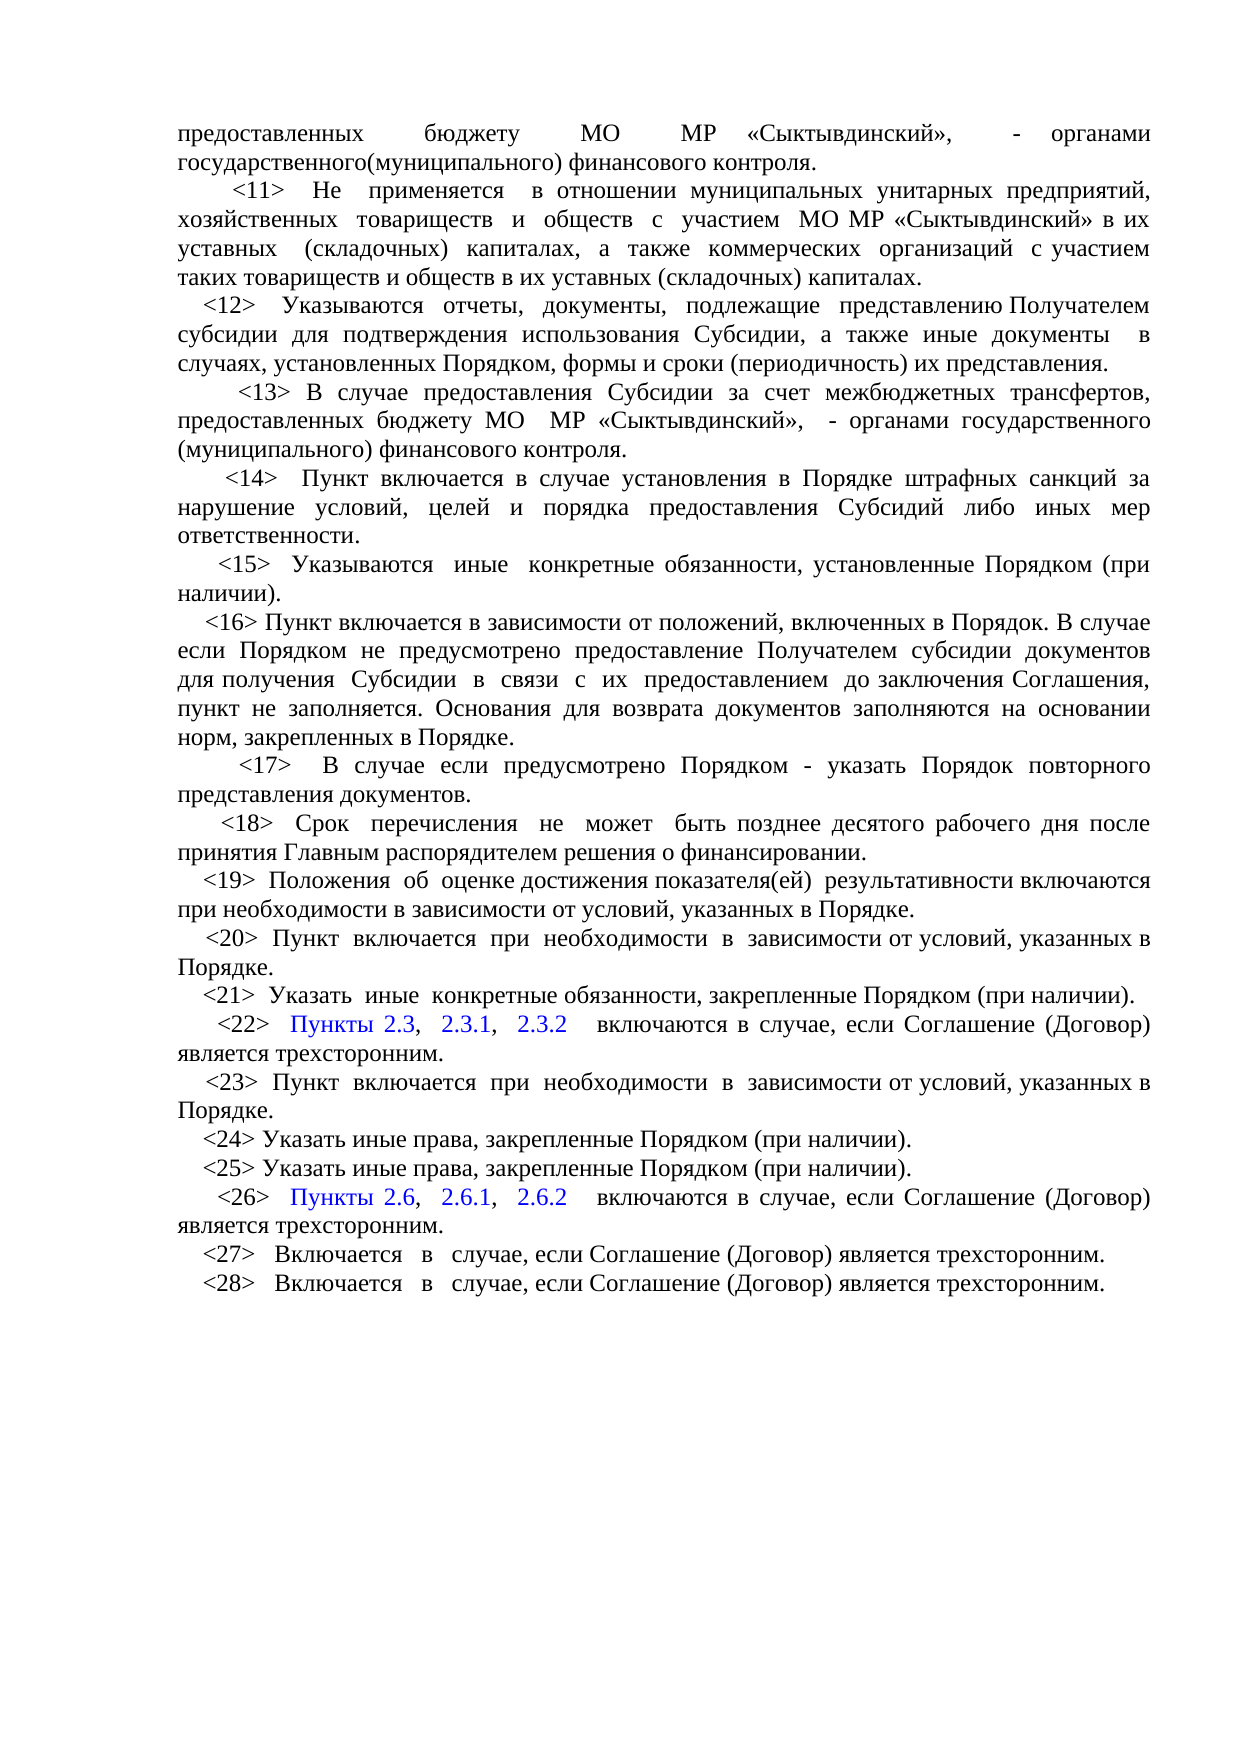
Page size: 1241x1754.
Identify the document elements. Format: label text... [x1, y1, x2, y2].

text <25> Указать иные права, закрепленные Порядком (при наличии). [177, 1153, 1152, 1182]
text <15> Указываются иные конкретные обязанности, установленные Порядком (при наличии). [177, 549, 1152, 607]
text <23> Пункт включается при необходимости в зависимости от условий, указанных в Порядке. [177, 1067, 1152, 1124]
text <19> Положения об оценке достижения показателя(ей) результативности включаются при необходимости в зависимости от условий, указанных в Порядке. [177, 866, 1152, 923]
text <24> Указать иные права, закрепленные Порядком (при наличии). [177, 1124, 1152, 1153]
text <11> Не применяется в отношении муниципальных унитарных предприятий, хозяйственных товариществ и обществ с участием МО МР «Сыктывдинский» в их уставных (складочных) капиталах, а также коммерческих организаций с участием таких товариществ и обществ в их уставных (складочных) капиталах. [177, 176, 1152, 291]
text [177, 118, 1152, 176]
text <13> В случае предоставления Субсидии за счет межбюджетных трансфертов, предоставленных бюджету МО МР «Сыктывдинский», - органами государственного (муниципального) финансового контроля. [177, 377, 1152, 463]
text <17> В случае если предусмотрено Порядком - указать Порядок повторного представления документов. [177, 751, 1152, 808]
text <20> Пункт включается при необходимости в зависимости от условий, указанных в Порядке. [177, 923, 1152, 981]
text <27> Включается в случае, если Соглашение (Договор) является трехсторонним. [177, 1239, 1152, 1268]
text <12> Указываются отчеты, документы, подлежащие представлению Получателем субсидии для подтверждения использования Субсидии, а также иные документы в случаях, установленных Порядком, формы и сроки (периодичность) их представления. [177, 291, 1152, 377]
text <21> Указать иные конкретные обязанности, закрепленные Порядком (при наличии). [177, 981, 1152, 1009]
text <14> Пункт включается в случае установления в Порядке штрафных санкций за нарушение условий, целей и порядка предоставления Субсидий либо иных мер ответственности. [177, 463, 1152, 549]
text <22> Пункты 2.3, 2.3.1, 2.3.2 включаются в случае, если Соглашение (Договор) является трехсторонним. [177, 1009, 1152, 1067]
text <26> Пункты 2.6, 2.6.1, 2.6.2 включаются в случае, если Соглашение (Договор) является трехсторонним. [177, 1182, 1152, 1239]
text <18> Срок перечисления не может быть позднее десятого рабочего дня после принятия Главным распорядителем решения о финансировании. [177, 808, 1152, 866]
text <28> Включается в случае, если Соглашение (Договор) является трехсторонним. [177, 1268, 1152, 1297]
text <16> Пункт включается в зависимости от положений, включенных в Порядок. В случае если Порядком не предусмотрено предоставление Получателем субсидии документов для получения Субсидии в связи с их предоставлением до заключения Соглашения, пункт не заполняется. Основания для возврата документов заполняются на основании норм, закрепленных в Порядке. [177, 607, 1152, 751]
